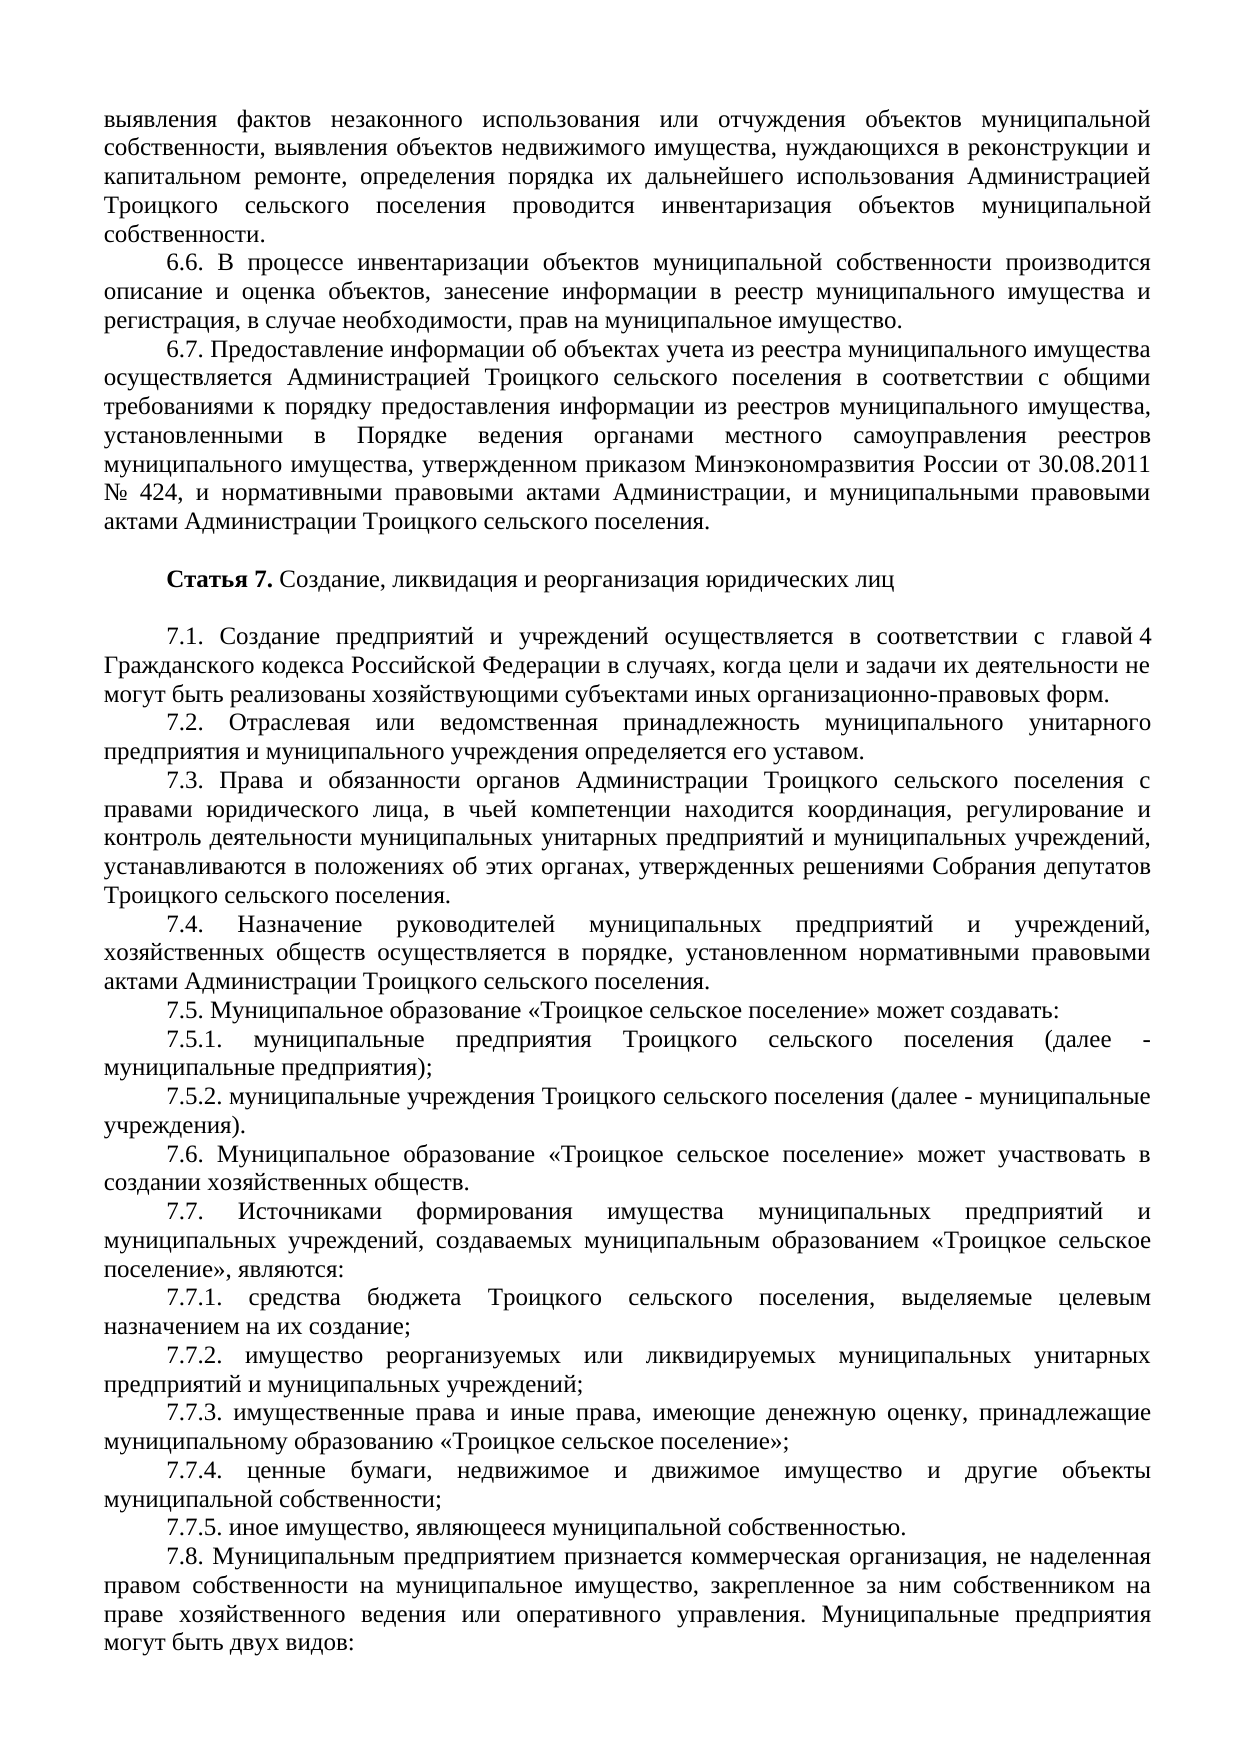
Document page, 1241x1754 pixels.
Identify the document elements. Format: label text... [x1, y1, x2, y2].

text 7.7.4. ценные бумаги, недвижимое и движимое имущество и другие объекты муниципальной собственности; [103, 1455, 1152, 1512]
text 7.5.2. муниципальные учреждения Троицкого сельского поселения (далее - муниципальные учреждения). [103, 1081, 1152, 1139]
text 7.7.3. имущественные права и иные права, имеющие денежную оценку, принадлежащие муниципальному образованию «Троицкое сельское поселение»; [103, 1397, 1152, 1455]
text 7.5.1. муниципальные предприятия Троицкого сельского поселения (далее - муниципальные предприятия); [103, 1024, 1152, 1081]
text 7.7.2. имущество реорганизуемых или ликвидируемых муниципальных унитарных предприятий и муниципальных учреждений; [103, 1340, 1152, 1397]
text 6.7. Предоставление информации об объектах учета из реестра муниципального имущества осуществляется Администрацией Троицкого сельского поселения в соответствии с общими требованиями к порядку предоставления информации из реестров муниципального имущества, установленными в Порядке ведения органами местного самоуправления реестров муниципального имущества, утвержденном приказом Минэкономразвития России от 30.08.2011 № 424, и нормативными правовыми актами Администрации, и муниципальными правовыми актами Администрации Троицкого сельского поселения. [103, 334, 1152, 535]
text Статья 7. Создание, ликвидация и реорганизация юридических лиц [103, 564, 1152, 592]
text 7.5. Муниципальное образование «Троицкое сельское поселение» может создавать: [103, 995, 1152, 1024]
text 7.4. Назначение руководителей муниципальных предприятий и учреждений, хозяйственных обществ осуществляется в порядке, установленном нормативными правовыми актами Администрации Троицкого сельского поселения. [103, 909, 1152, 995]
text 7.7. Источниками формирования имущества муниципальных предприятий и муниципальных учреждений, создаваемых муниципальным образованием «Троицкое сельское поселение», являются: [103, 1196, 1152, 1282]
text 7.3. Права и обязанности органов Администрации Троицкого сельского поселения с правами юридического лица, в чьей компетенции находится координация, регулирование и контроль деятельности муниципальных унитарных предприятий и муниципальных учреждений, устанавливаются в положениях об этих органах, утвержденных решениями Собрания депутатов Троицкого сельского поселения. [103, 765, 1152, 909]
text 7.8. Муниципальным предприятием признается коммерческая организация, не наделенная правом собственности на муниципальное имущество, закрепленное за ним собственником на праве хозяйственного ведения или оперативного управления. Муниципальные предприятия могут быть двух видов: [103, 1541, 1152, 1656]
text 7.2. Отраслевая или ведомственная принадлежность муниципального унитарного предприятия и муниципального учреждения определяется его уставом. [103, 707, 1152, 765]
text 7.7.1. средства бюджета Троицкого сельского поселения, выделяемые целевым назначением на их создание; [103, 1282, 1152, 1340]
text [103, 104, 1152, 247]
text 6.6. В процессе инвентаризации объектов муниципальной собственности производится описание и оценка объектов, занесение информации в реестр муниципального имущества и регистрация, в случае необходимости, прав на муниципальное имущество. [103, 247, 1152, 334]
text 7.1. Создание предприятий и учреждений осуществляется в соответствии с главой 4 Гражданского кодекса Российской Федерации в случаях, когда цели и задачи их деятельности не могут быть реализованы хозяйствующими субъектами иных организационно-правовых форм. [103, 621, 1152, 707]
text 7.6. Муниципальное образование «Троицкое сельское поселение» может участвовать в создании хозяйственных обществ. [103, 1139, 1152, 1196]
text 7.7.5. иное имущество, являющееся муниципальной собственностью. [103, 1512, 1152, 1541]
